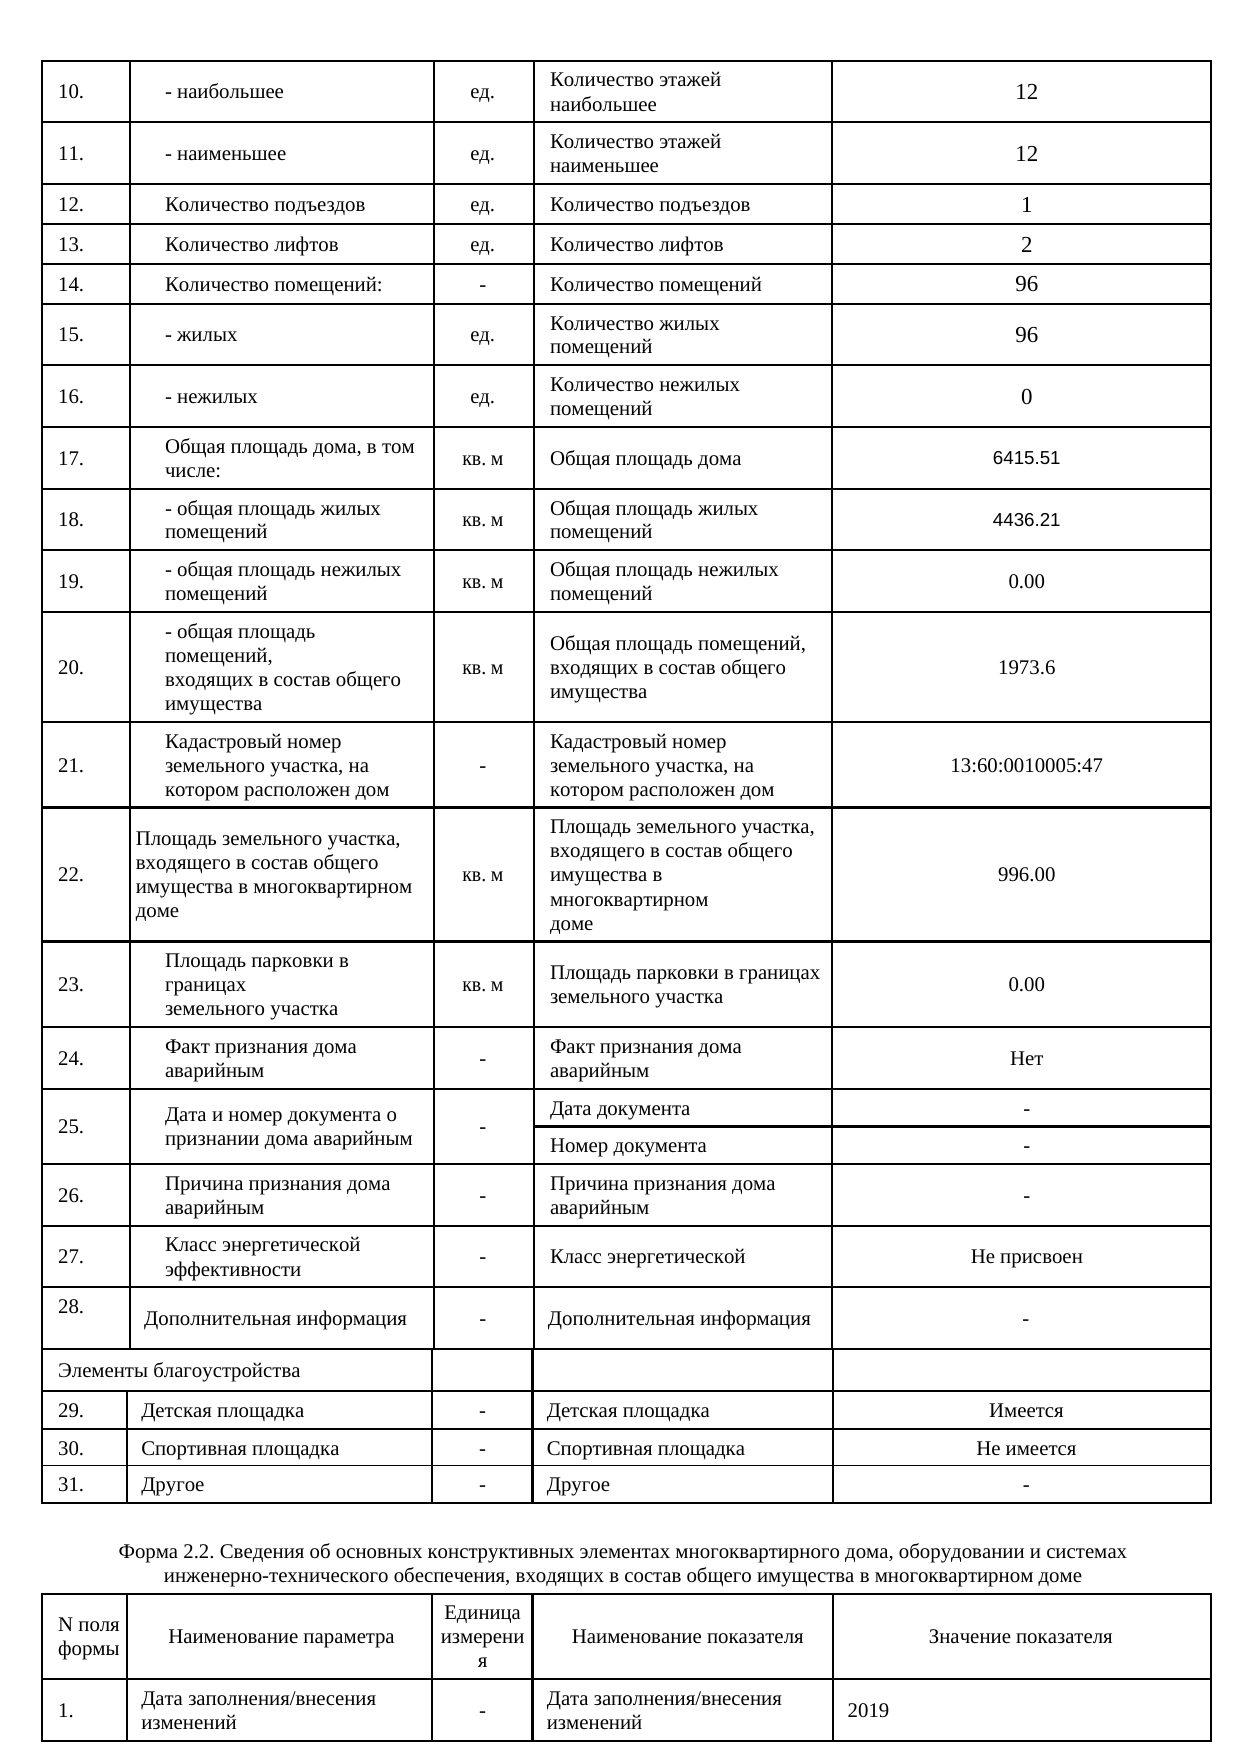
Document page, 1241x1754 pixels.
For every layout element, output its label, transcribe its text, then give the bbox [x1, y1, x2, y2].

table_cell 30. [43, 1430, 126, 1465]
table_cell Спортивная площадка [534, 1430, 832, 1465]
table_cell [433, 1350, 531, 1390]
table_cell ед. [435, 62, 533, 121]
table_cell 1 [833, 185, 1210, 223]
table_cell Наименование параметра [128, 1595, 431, 1678]
table_cell - общая площадь нежилых помещений [131, 551, 433, 611]
table_cell Дата документа [535, 1090, 831, 1125]
table_cell Кадастровый номер земельного участка, на котором расположен дом [131, 723, 433, 806]
table_cell 20. [43, 613, 129, 721]
table_cell - [435, 1028, 533, 1088]
table_cell Количество нежилых помещений [535, 366, 831, 426]
table_cell Другое [534, 1466, 832, 1502]
table_cell - [435, 1288, 533, 1348]
table_cell 13:60:0010005:47 [833, 723, 1210, 806]
table_cell Причина признания дома аварийным [535, 1165, 831, 1224]
table_cell - [435, 1227, 533, 1286]
table_cell кв. м [435, 943, 533, 1026]
table_cell Форма 2.2. Сведения об основных конструктивных элементах многоквартирного дома, оборудовании и системах инженерно-технического обеспечения, входящих в состав общего имущества в многоквартирном доме [42, 1504, 1204, 1592]
table_cell Причина признания дома аварийным [131, 1165, 433, 1224]
table_cell - [833, 1128, 1210, 1163]
table_cell Факт признания дома аварийным [131, 1028, 433, 1088]
table_cell 13. [43, 225, 129, 263]
table_cell кв. м [435, 809, 533, 940]
table_cell Другое [128, 1466, 431, 1502]
table_cell - [435, 1165, 533, 1224]
table_cell 24. [43, 1028, 129, 1088]
table_cell 6415.51 [833, 428, 1210, 488]
table_cell Не присвоен [833, 1227, 1210, 1286]
table_cell 12. [43, 185, 129, 223]
table_cell 22. [43, 809, 129, 940]
table_cell 0.00 [833, 943, 1210, 1026]
table_cell 29. [43, 1392, 126, 1428]
table_cell Количество этажей наибольшее [535, 62, 831, 121]
table_cell ед. [435, 185, 533, 223]
table_cell Класс энергетической [535, 1227, 831, 1286]
table_cell 12 [833, 62, 1210, 121]
table_cell - [433, 1430, 531, 1465]
table_cell Имеется [834, 1392, 1210, 1428]
table_cell Единица измерения [433, 1595, 531, 1678]
table_cell 11. [43, 123, 129, 183]
table_cell [834, 1350, 1210, 1390]
table_cell 19. [43, 551, 129, 611]
table_cell 26. [43, 1165, 129, 1224]
table_cell 16. [43, 366, 129, 426]
table_cell Спортивная площадка [128, 1430, 431, 1465]
table_cell 1973.6 [833, 613, 1210, 721]
table_cell 12 [833, 123, 1210, 183]
table_cell [1204, 1504, 1211, 1592]
table_cell - [833, 1090, 1210, 1125]
table_cell 17. [43, 428, 129, 488]
table_cell 31. [43, 1466, 126, 1502]
table_cell Не имеется [834, 1430, 1210, 1465]
table_cell Количество лифтов [535, 225, 831, 263]
table_cell Нет [833, 1028, 1210, 1088]
table_cell Детская площадка [128, 1392, 431, 1428]
table_cell ед. [435, 305, 533, 364]
table_cell 1. [43, 1680, 126, 1740]
table_cell - жилых [131, 305, 433, 364]
table_cell Количество помещений [535, 265, 831, 303]
table_cell 10. [43, 62, 129, 121]
table_cell Общая площадь помещений, входящих в состав общего имущества [535, 613, 831, 721]
table_cell 27. [43, 1227, 129, 1286]
table_cell 14. [43, 265, 129, 303]
table_cell 996.00 [833, 809, 1210, 940]
table_cell - [433, 1680, 531, 1740]
table_cell - [833, 1165, 1210, 1224]
table_cell Общая площадь дома [535, 428, 831, 488]
table_cell Номер документа [535, 1128, 831, 1163]
table_cell N поля формы [43, 1595, 126, 1678]
table_cell Класс энергетической эффективности [131, 1227, 433, 1286]
table_cell Наименование показателя [534, 1595, 832, 1678]
table_cell Дата заполнения/внесения изменений [128, 1680, 431, 1740]
table_cell Дополнительная информация [535, 1288, 831, 1348]
table_cell - [435, 265, 533, 303]
table_cell Дата заполнения/внесения изменений [534, 1680, 832, 1740]
table_cell 96 [833, 265, 1210, 303]
table_cell Площадь парковки в границах земельного участка [535, 943, 831, 1026]
table_cell 15. [43, 305, 129, 364]
table_cell - наибольшее [131, 62, 433, 121]
table_cell кв. м [435, 490, 533, 549]
table_cell Количество подъездов [535, 185, 831, 223]
table_cell Детская площадка [534, 1392, 832, 1428]
table_cell 25. [43, 1090, 129, 1163]
table_cell 21. [43, 723, 129, 806]
table_cell - [834, 1466, 1210, 1502]
table_cell 4436.21 [833, 490, 1210, 549]
table_cell Кадастровый номер земельного участка, на котором расположен дом [535, 723, 831, 806]
table_cell Факт признания дома аварийным [535, 1028, 831, 1088]
table_cell 96 [833, 305, 1210, 364]
table_cell - [435, 1090, 533, 1163]
table_cell 0.00 [833, 551, 1210, 611]
table_cell Общая площадь жилых помещений [535, 490, 831, 549]
table_cell - [435, 723, 533, 806]
table_cell Значение показателя [834, 1595, 1210, 1678]
table_cell Площадь земельного участка, входящего в состав общего имущества в многоквартирном доме [131, 809, 433, 940]
table_cell кв. м [435, 428, 533, 488]
table_cell Дополнительная информация [131, 1288, 433, 1348]
table_cell - [833, 1288, 1210, 1348]
table_cell ед. [435, 225, 533, 263]
table_cell кв. м [435, 613, 533, 721]
table_cell Площадь земельного участка, входящего в состав общего имущества в многоквартирном доме [535, 809, 831, 940]
table_cell Количество этажей наименьшее [535, 123, 831, 183]
table_cell [534, 1350, 832, 1390]
table_cell 23. [43, 943, 129, 1026]
table_cell Элементы благоустройства [43, 1350, 431, 1390]
table_cell ед. [435, 366, 533, 426]
table_cell Количество помещений: [131, 265, 433, 303]
table_cell Площадь парковки в границах земельного участка [131, 943, 433, 1026]
table_cell Количество жилых помещений [535, 305, 831, 364]
table_cell - наименьшее [131, 123, 433, 183]
table_cell Общая площадь нежилых помещений [535, 551, 831, 611]
table_cell Общая площадь дома, в том числе: [131, 428, 433, 488]
table_cell 18. [43, 490, 129, 549]
table_cell - общая площадь жилых помещений [131, 490, 433, 549]
table_cell Количество лифтов [131, 225, 433, 263]
table_cell - общая площадь помещений, входящих в состав общего имущества [131, 613, 433, 721]
table_cell - нежилых [131, 366, 433, 426]
table_cell - [433, 1392, 531, 1428]
table_cell кв. м [435, 551, 533, 611]
table_cell 2 [833, 225, 1210, 263]
table_cell 2019 [834, 1680, 1210, 1740]
table_cell Количество подъездов [131, 185, 433, 223]
table_cell - [433, 1466, 531, 1502]
table_cell ед. [435, 123, 533, 183]
table_cell Дата и номер документа о признании дома аварийным [131, 1090, 433, 1163]
table_cell 0 [833, 366, 1210, 426]
table_cell 28. [43, 1288, 129, 1348]
